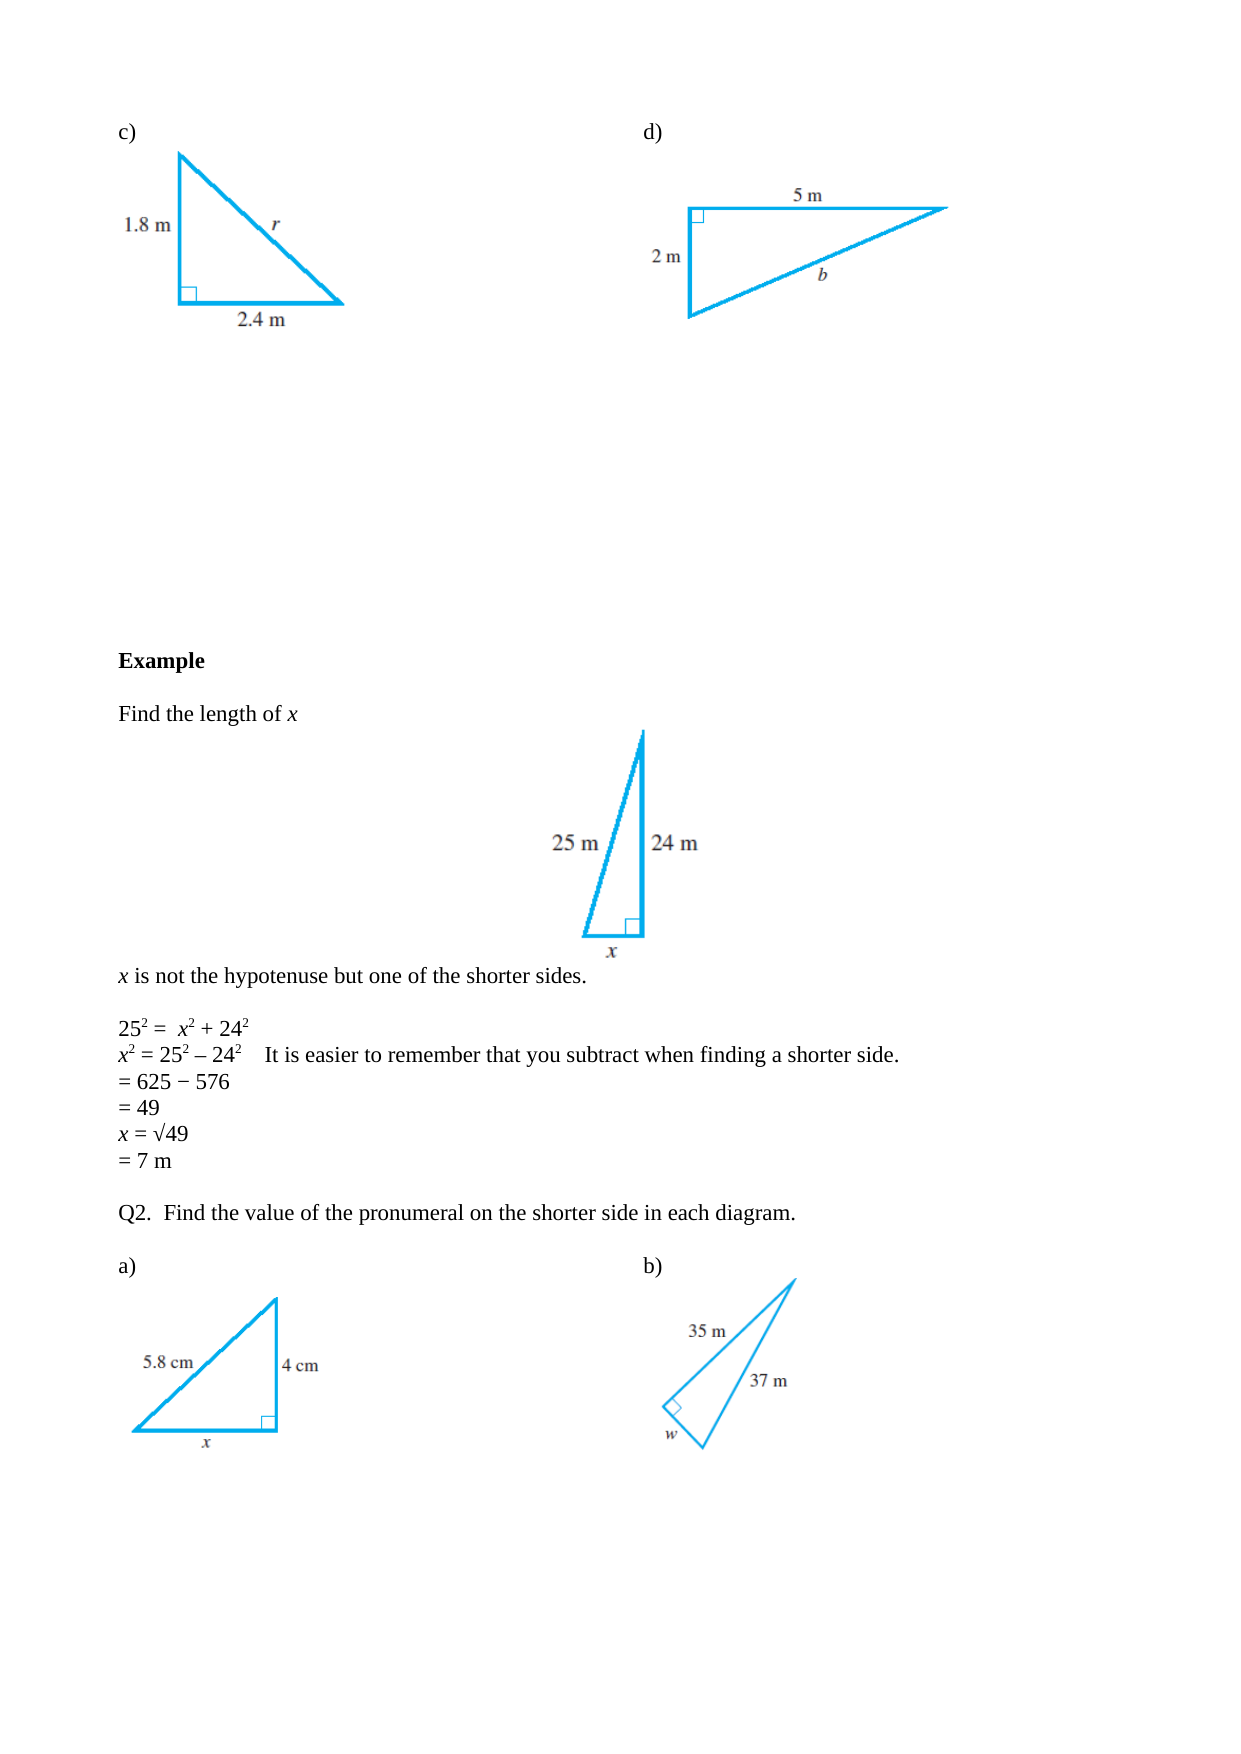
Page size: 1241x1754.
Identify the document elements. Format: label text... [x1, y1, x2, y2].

text Find the length of x [118, 700, 1122, 726]
text Example [118, 647, 1122, 674]
text Q2. Find the value of the pronumeral on the shorter side in each diagram. [118, 1199, 1122, 1226]
picture [118, 144, 348, 331]
text = 625 − 576 [118, 1068, 1122, 1094]
text x is not the hypotenuse but one of the shorter sides. [118, 962, 1122, 989]
text = 49 [118, 1094, 1122, 1120]
text c) d) [118, 118, 1122, 144]
picture [643, 1278, 819, 1454]
text 252 = x2 + 242 [118, 1015, 1122, 1041]
picture [536, 726, 705, 963]
text a) b) [118, 1252, 1122, 1278]
text x = √49 [118, 1120, 1122, 1147]
text x2 = 252 – 242 It is easier to remember that you subtract when finding a shorter side. [118, 1041, 1122, 1068]
text = 7 m [118, 1147, 1122, 1173]
picture [118, 1297, 320, 1454]
picture [143, 1305, 274, 1428]
picture [643, 173, 956, 331]
